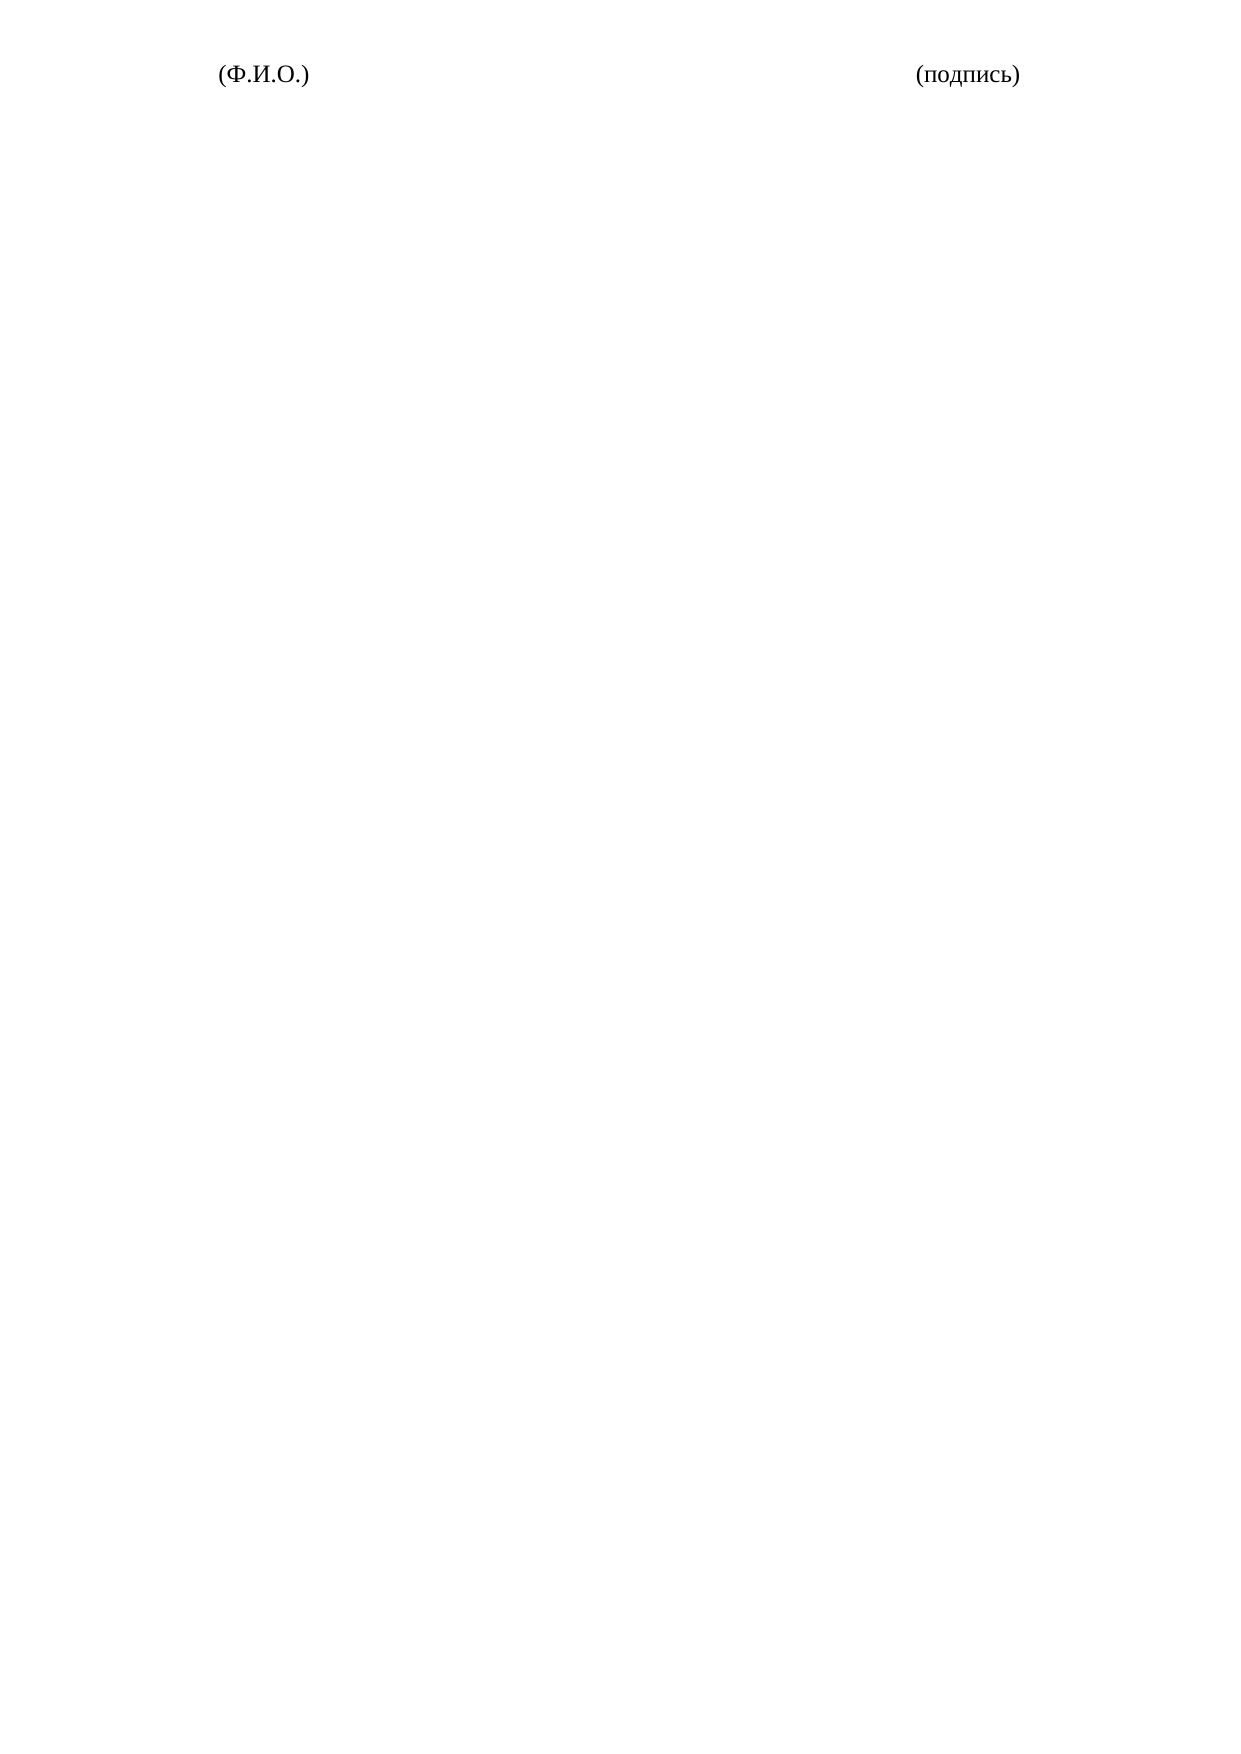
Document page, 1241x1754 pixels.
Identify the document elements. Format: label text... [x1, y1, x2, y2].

text (Ф.И.О.) (подпись) [118, 59, 1181, 88]
